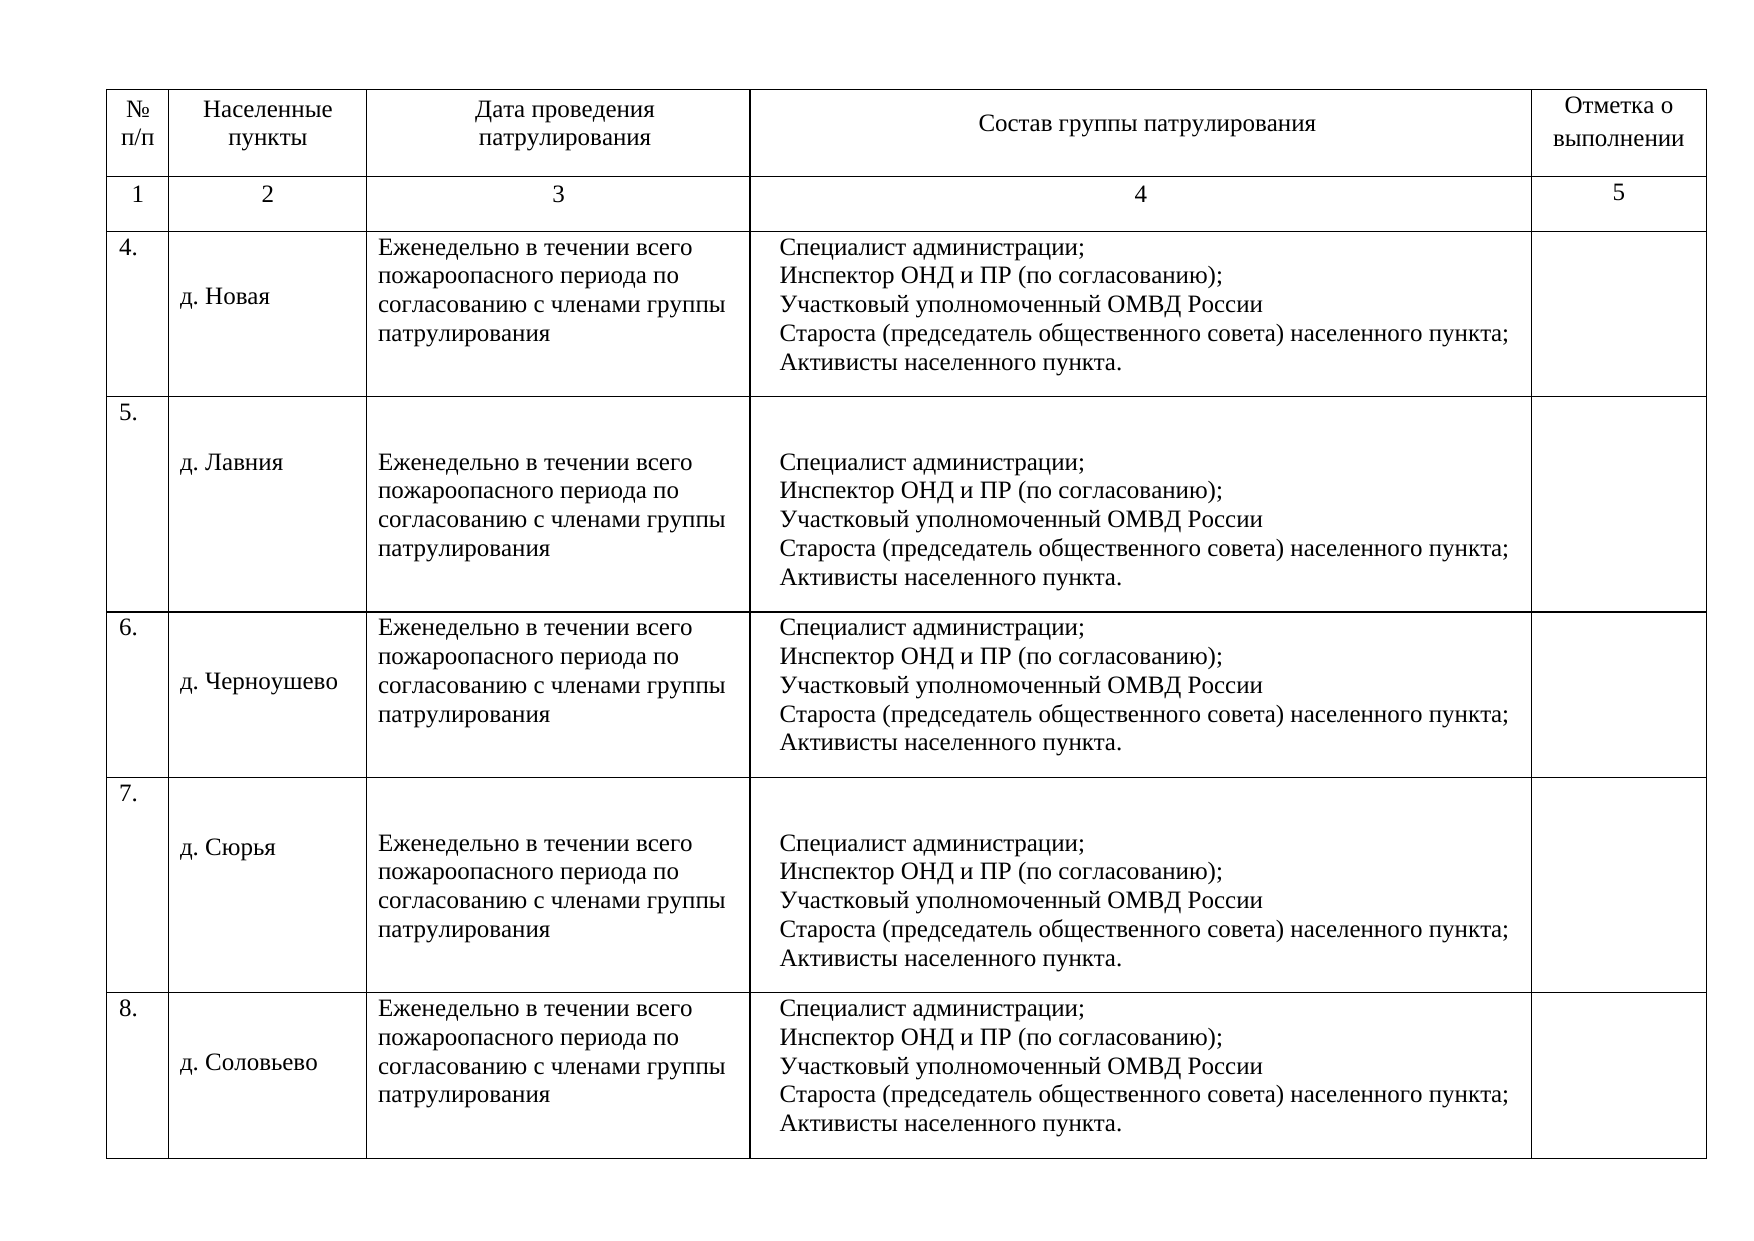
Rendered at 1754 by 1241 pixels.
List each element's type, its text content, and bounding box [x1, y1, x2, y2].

table_cell Еженедельно в течении всего пожароопасного периода по согласованию с членами группы патрулирования [367, 397, 749, 611]
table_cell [751, 993, 1531, 1158]
table_cell [1532, 397, 1706, 611]
table_cell д. Соловьево [169, 993, 366, 1158]
table_cell Еженедельно в течении всего пожароопасного периода по согласованию с членами группы патрулирования [367, 613, 749, 777]
table_cell [107, 232, 168, 396]
table_cell 2 [169, 177, 366, 231]
table_header Состав группы патрулирования [751, 90, 1531, 176]
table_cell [367, 993, 749, 1158]
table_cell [751, 232, 1531, 396]
table_cell [107, 778, 168, 992]
table_cell д. Черноушево [169, 613, 366, 777]
table_cell [1532, 778, 1706, 992]
table_header Отметка о выполнении [1532, 90, 1706, 176]
table_cell д. Лавния [169, 397, 366, 611]
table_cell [367, 232, 749, 396]
table_cell д. Сюрья [169, 778, 366, 992]
table_header № п/п [107, 90, 168, 176]
table_cell [107, 397, 168, 611]
table_cell [107, 993, 168, 1158]
table_cell [1532, 993, 1706, 1158]
table_cell [1532, 232, 1706, 396]
table_cell 1 [107, 177, 168, 231]
table_cell 5 [1532, 177, 1706, 231]
table_cell 4 [751, 177, 1531, 231]
table_cell Еженедельно в течении всего пожароопасного периода по согласованию с членами группы патрулирования [367, 778, 749, 992]
table_cell [107, 613, 168, 777]
table_cell 3 [367, 177, 749, 231]
table_cell [1532, 613, 1706, 777]
table_cell д. Новая [169, 232, 366, 396]
table_header Дата проведения патрулирования [367, 90, 749, 176]
table_header Населенные пункты [169, 90, 366, 176]
